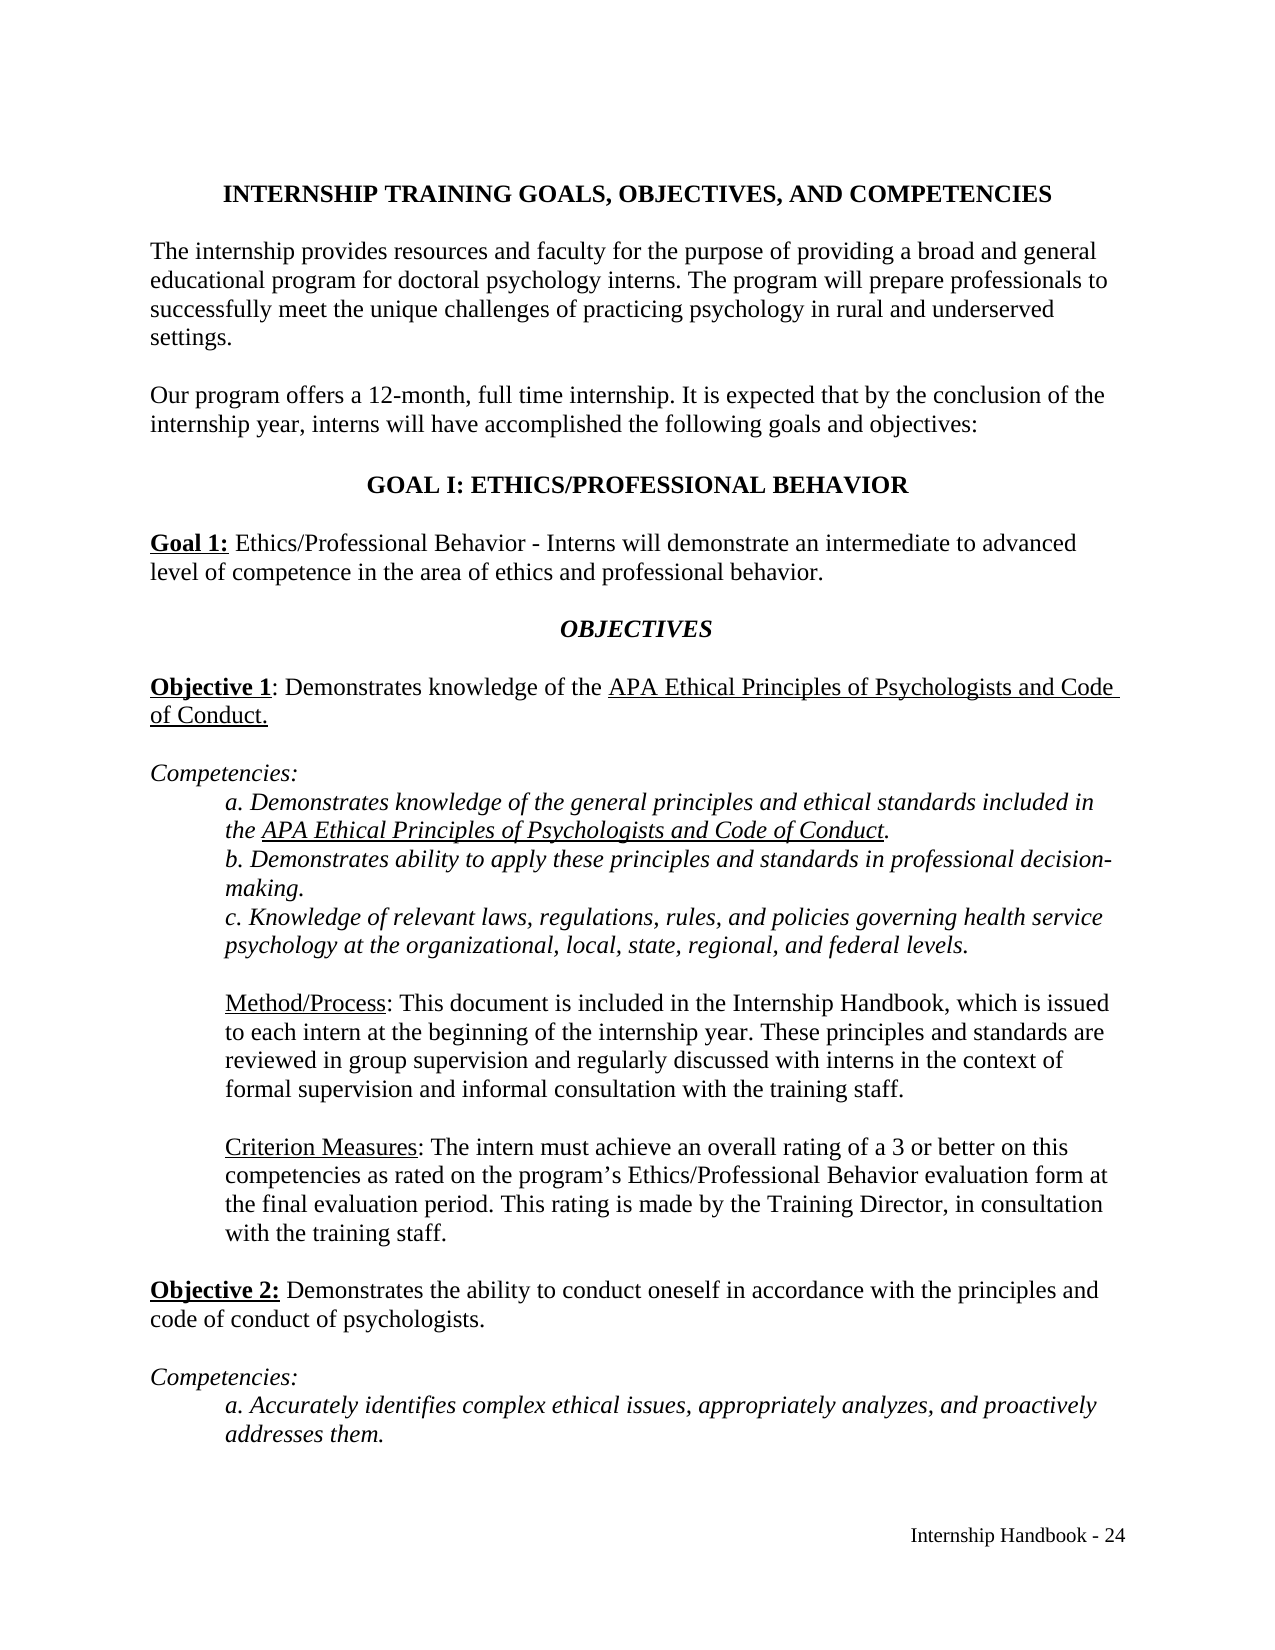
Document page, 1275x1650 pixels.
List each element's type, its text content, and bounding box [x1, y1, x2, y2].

text a. Accurately identifies complex ethical issues, appropriately analyzes, and proactively addresses them. [225, 1390, 1125, 1448]
text Competencies: [150, 758, 1125, 787]
subtitle GOAL I: ETHICS/PROFESSIONAL BEHAVIOR [150, 470, 1125, 499]
text The internship provides resources and faculty for the purpose of providing a broad and general educational program for doctoral psychology interns. The program will prepare professionals to successfully meet the unique challenges of practicing psychology in rural and underserved settings. [150, 236, 1125, 351]
text Objective 1: Demonstrates knowledge of the APA Ethical Principles of Psychologists and Code of Conduct. [150, 672, 1125, 729]
text c. Knowledge of relevant laws, regulations, rules, and policies governing health service psychology at the organizational, local, state, regional, and federal levels. [225, 902, 1125, 959]
text a. Demonstrates knowledge of the general principles and ethical standards included in the APA Ethical Principles of Psychologists and Code of Conduct. [225, 787, 1125, 844]
text Competencies: [150, 1362, 1125, 1390]
list Method/Process: This document is included in the Internship Handbook, which is issued to each intern at the beginning of the internship year. These principles and standards are reviewed in group supervision and regularly discussed with interns in the context of formal supervision and informal consultation with the training staff. [225, 988, 1125, 1103]
text Objective 2: Demonstrates the ability to conduct oneself in accordance with the principles and code of conduct of psychologists. [150, 1275, 1125, 1333]
text b. Demonstrates ability to apply these principles and standards in professional decision-making. [225, 844, 1125, 902]
subtitle INTERNSHIP TRAINING GOALS, OBJECTIVES, AND COMPETENCIES [150, 179, 1125, 207]
text Our program offers a 12-month, full time internship. It is expected that by the conclusion of the internship year, interns will have accomplished the following goals and objectives: [150, 380, 1125, 437]
text Goal 1: Ethics/Professional Behavior - Interns will demonstrate an intermediate to advanced level of competence in the area of ethics and professional behavior. [150, 528, 1125, 585]
text OBJECTIVES [150, 614, 1125, 643]
